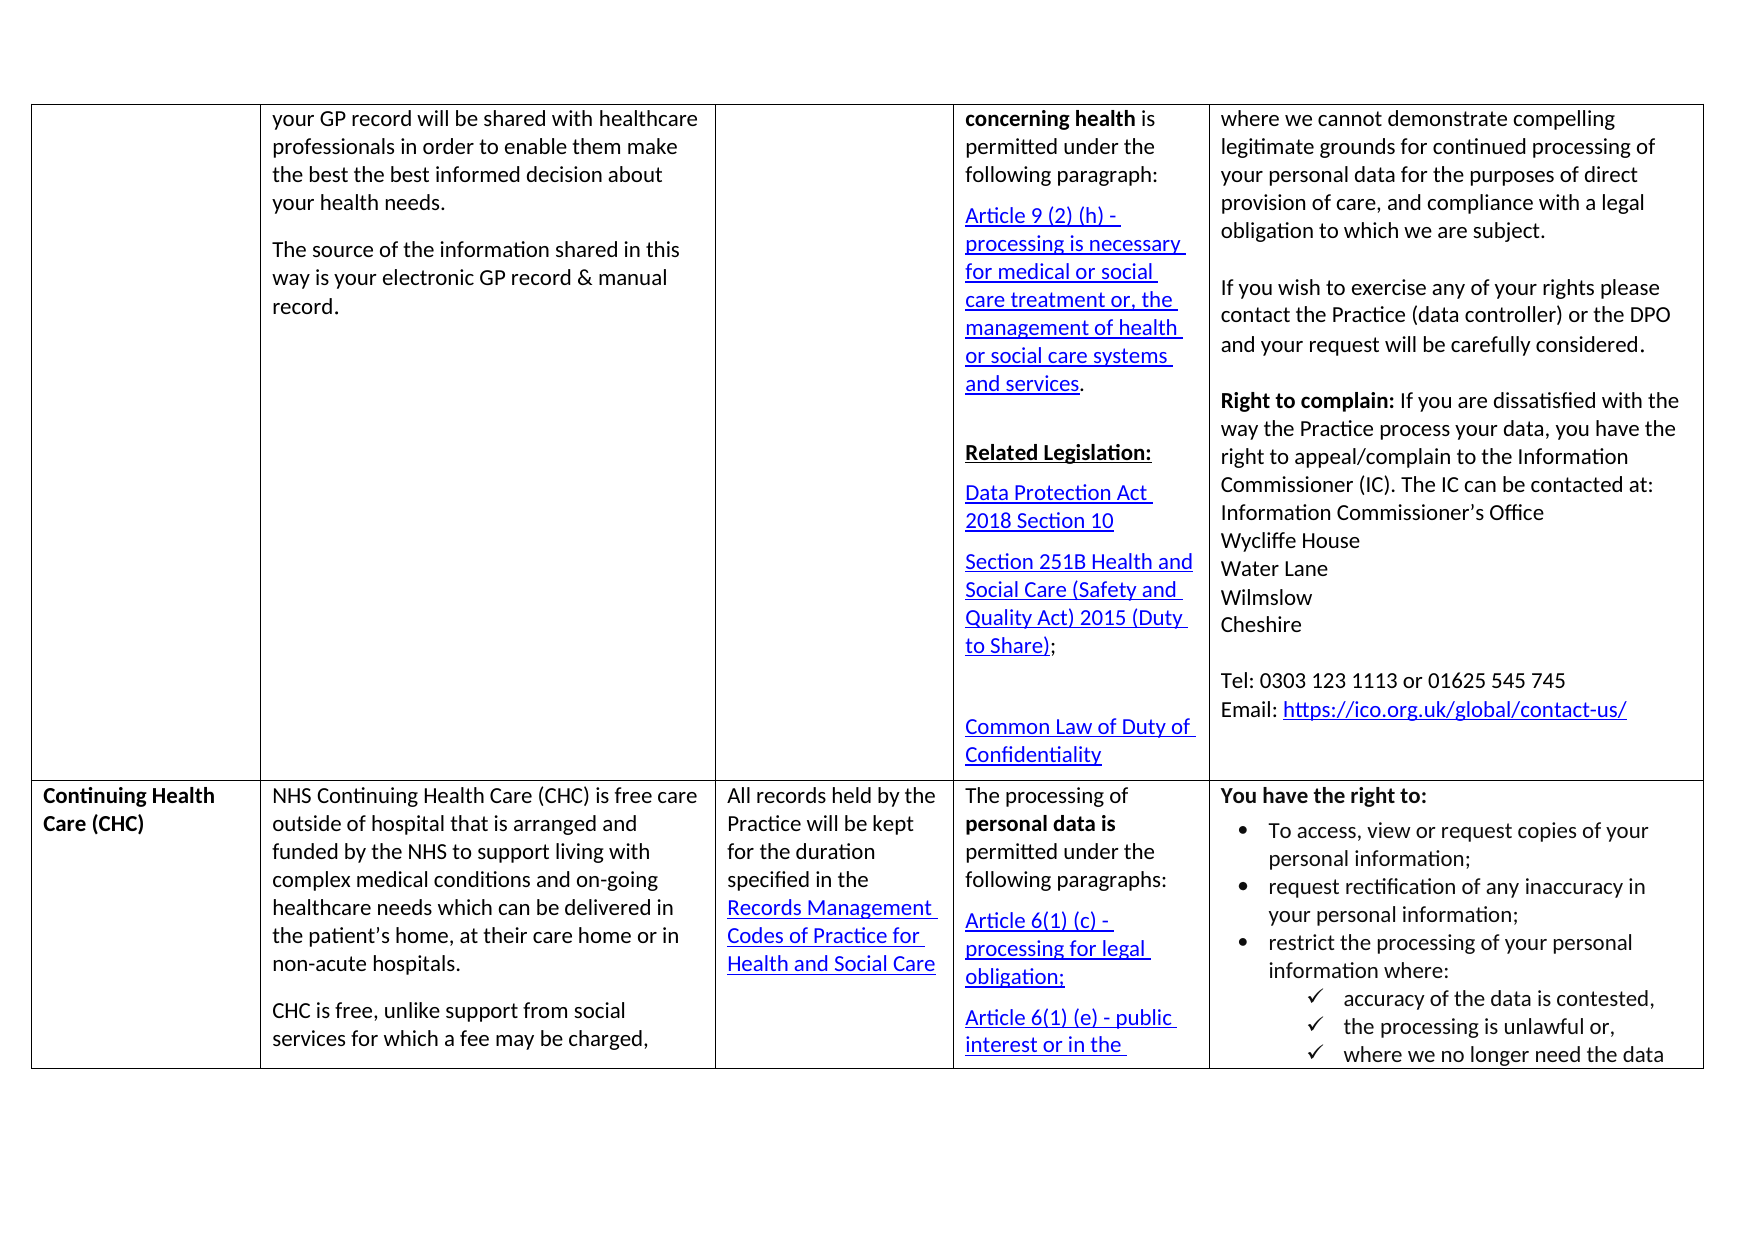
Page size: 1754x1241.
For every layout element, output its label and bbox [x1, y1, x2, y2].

table_cell [32, 781, 260, 1068]
table_cell [954, 781, 1209, 1068]
table_cell [716, 781, 953, 1068]
table_cell [716, 105, 953, 780]
table_cell [261, 105, 715, 780]
table_cell [32, 105, 260, 780]
table_cell [261, 781, 715, 1068]
table_cell [1210, 781, 1703, 1068]
table_cell [954, 105, 1209, 780]
table_cell [1210, 105, 1703, 780]
